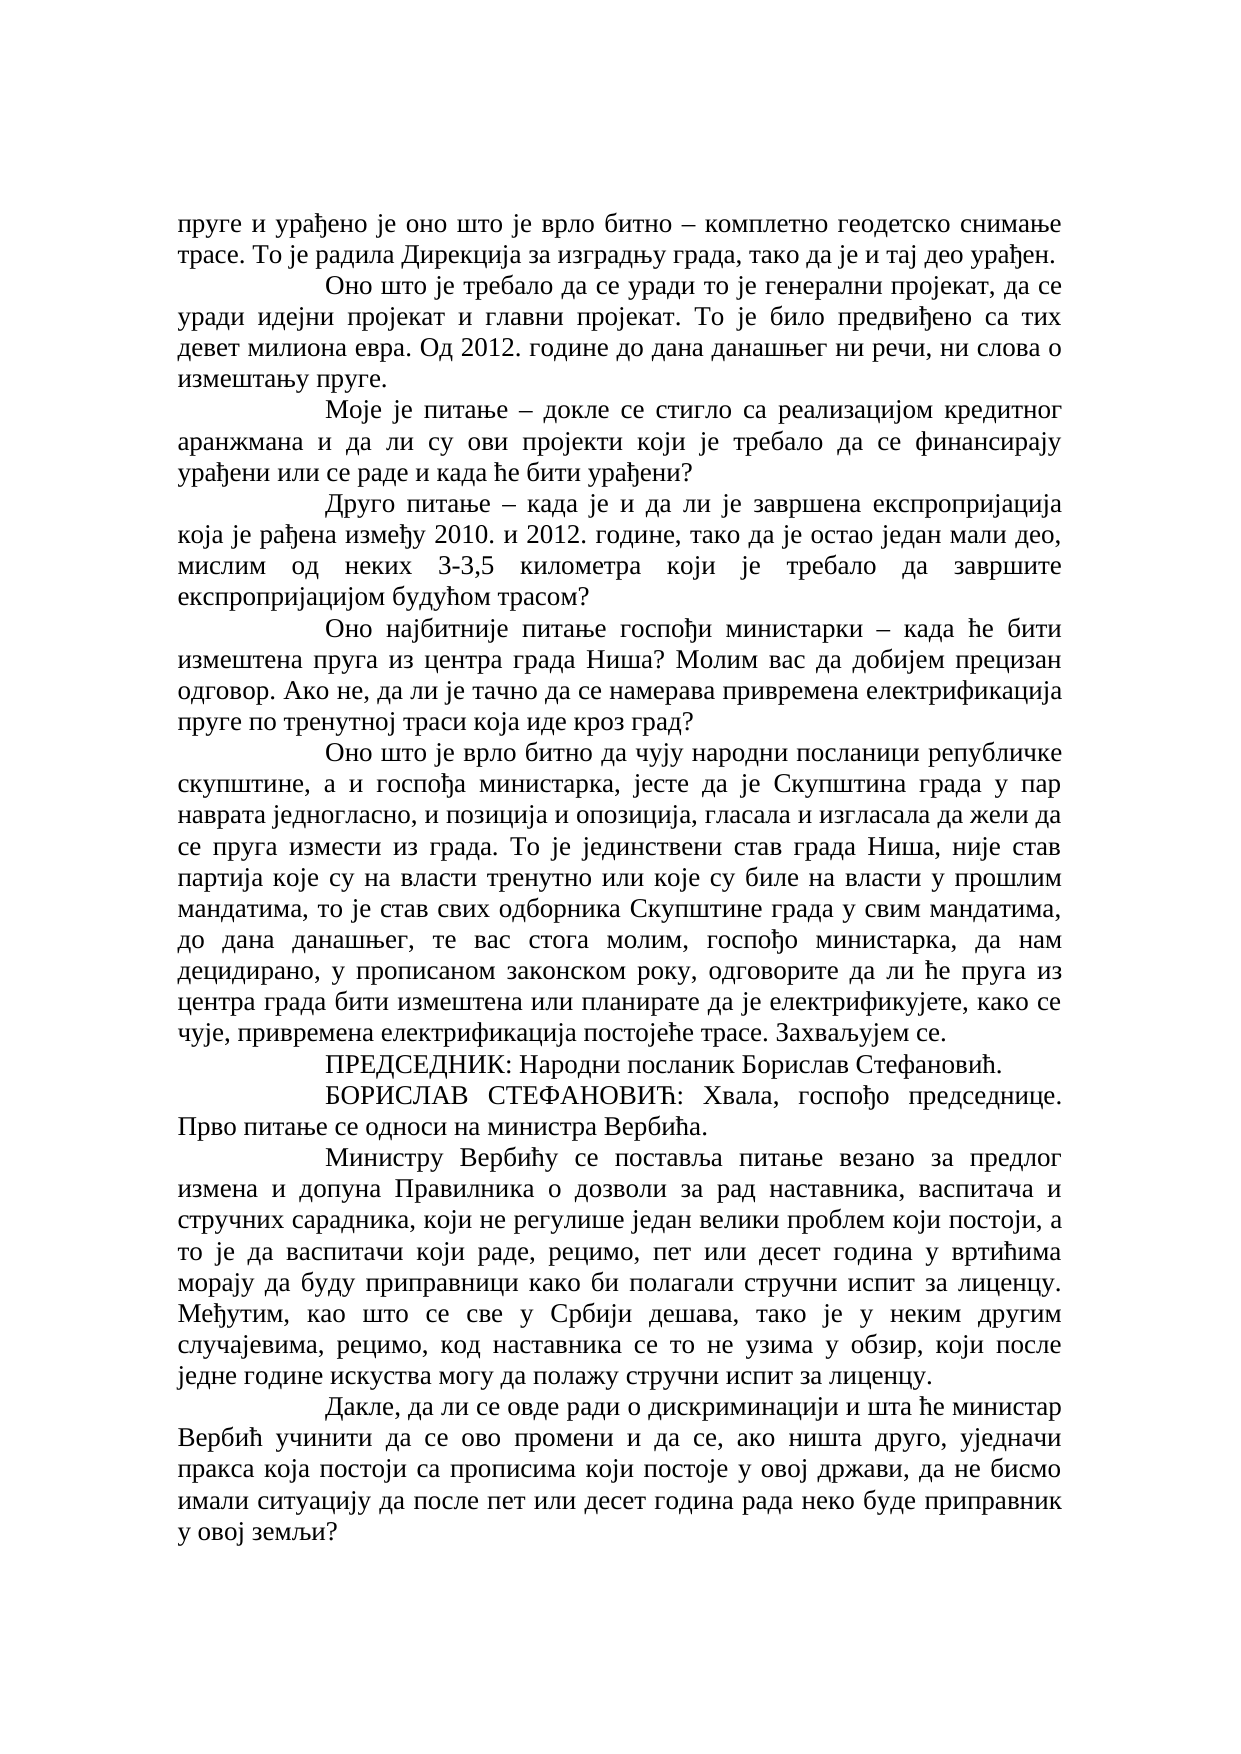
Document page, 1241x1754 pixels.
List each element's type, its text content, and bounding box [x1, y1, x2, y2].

text Оно што је требало да се уради то је генерални пројекат, да се уради идејни пројекат и главни пројекат. То је било предвиђено са тих девет милиона евра. Од 2012. године до дана данашњег ни речи, ни слова о измештању пруге. [177, 269, 1063, 394]
text ПРЕДСЕДНИК: Народни посланик Борислав Стефановић. [177, 1048, 1063, 1079]
text Друго питање – када је и да ли је завршена експропријација која је рађена између 2010. и 2012. године, тако да је остао један мали део, мислим од неких 3-3,5 километра који је требало да завршите експропријацијом будућом трасом? [177, 487, 1063, 612]
text БОРИСЛАВ СТЕФАНОВИЋ: Хвала, госпођо председнице. Прво питање се односи на министра Вербића. [177, 1079, 1063, 1141]
text Моје је питање – докле се стигло са реализацијом кредитног аранжмана и да ли су ови пројекти који је требало да се финансирају урађени или се раде и када ће бити урађени? [177, 394, 1063, 487]
text Министру Вербићу се поставља питање везано за предлог измена и допуна Правилника о дозволи за рад наставника, васпитача и стручних сарадника, који не регулише један велики проблем који постоји, а то је да васпитачи који раде, рецимо, пет или десет година у вртићима морају да буду приправници како би полагали стручни испит за лиценцу. Међутим, као што се све у Србији дешава, тако је у неким другим случајевима, рецимо, код наставника се то не узима у обзир, који после једне године искуства могу да полажу стручни испит за лиценцу. [177, 1141, 1063, 1390]
text Оно најбитније питање госпођи министарки – када ће бити измештена пруга из центра града Ниша? Молим вас да добијем прецизан одговор. Ако не, да ли је тачно да се намерава привремена електрификација пруге по тренутној траси која иде кроз град? [177, 612, 1063, 736]
text Оно што је врло битно да чују народни посланици републичке скупштине, а и госпођа министарка, јесте да је Скупштина града у пар наврата једногласно, и позиција и опозиција, гласала и изгласала да жели да се пруга измести из града. То је јединствени став града Ниша, није став партија које су на власти тренутно или које су биле на власти у прошлим мандатима, то је став свих одборника Скупштине града у свим мандатима, до дана данашњег, те вас стога молим, госпођо министарка, да нам децидирано, у прописаном законском року, одговорите да ли ће пруга из центра града бити измештена или планирате да је електрификујете, како се чује, привремена електрификација постојеће трасе. Захваљујем се. [177, 736, 1063, 1048]
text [177, 207, 1063, 269]
text Дакле, да ли се овде ради о дискриминацији и шта ће министар Вербић учинити да се ово промени и да се, ако ништа друго, уједначи пракса која постоји са прописима који постоје у овој држави, да не бисмо имали ситуацију да после пет или десет година рада неко буде приправник у овој земљи? [177, 1390, 1063, 1546]
